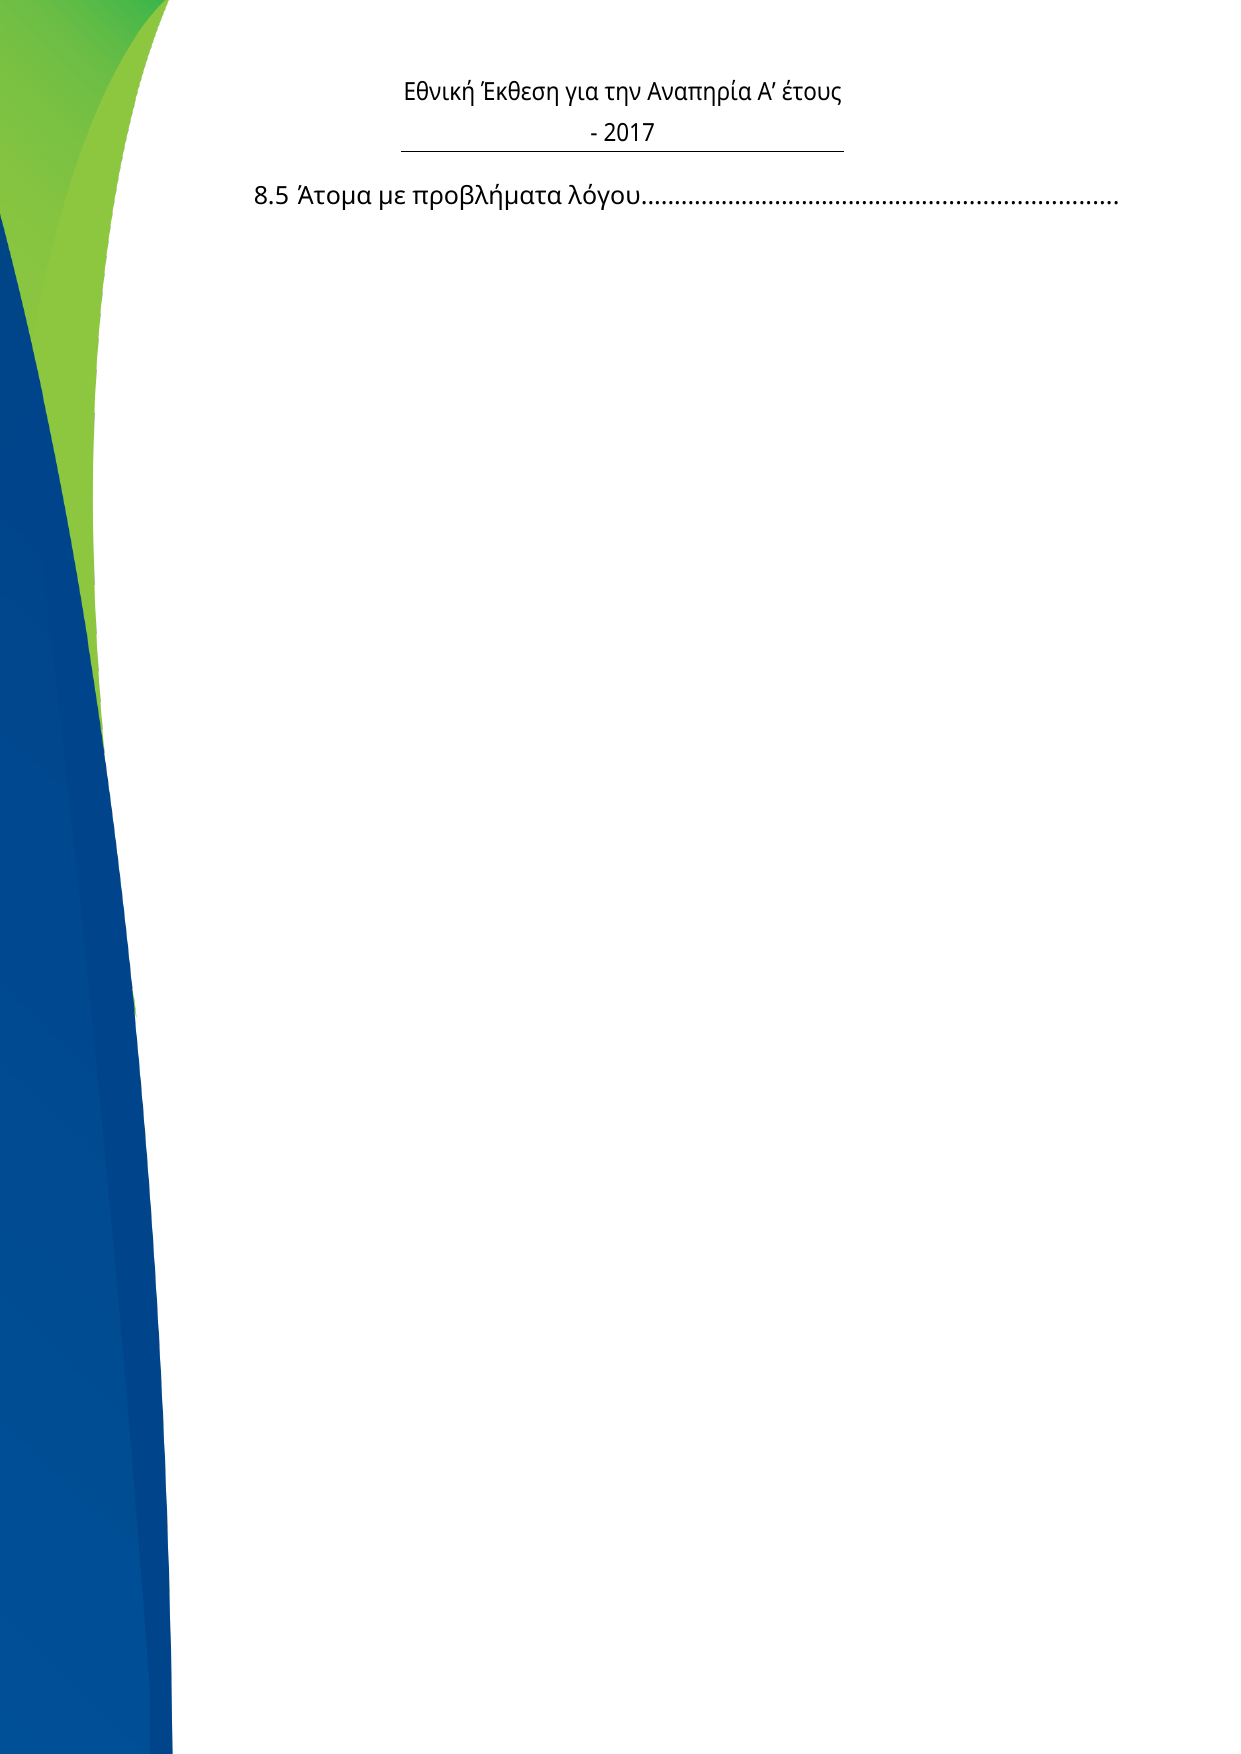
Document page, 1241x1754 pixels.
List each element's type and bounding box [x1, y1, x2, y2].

picture [0, 0, 181, 1754]
